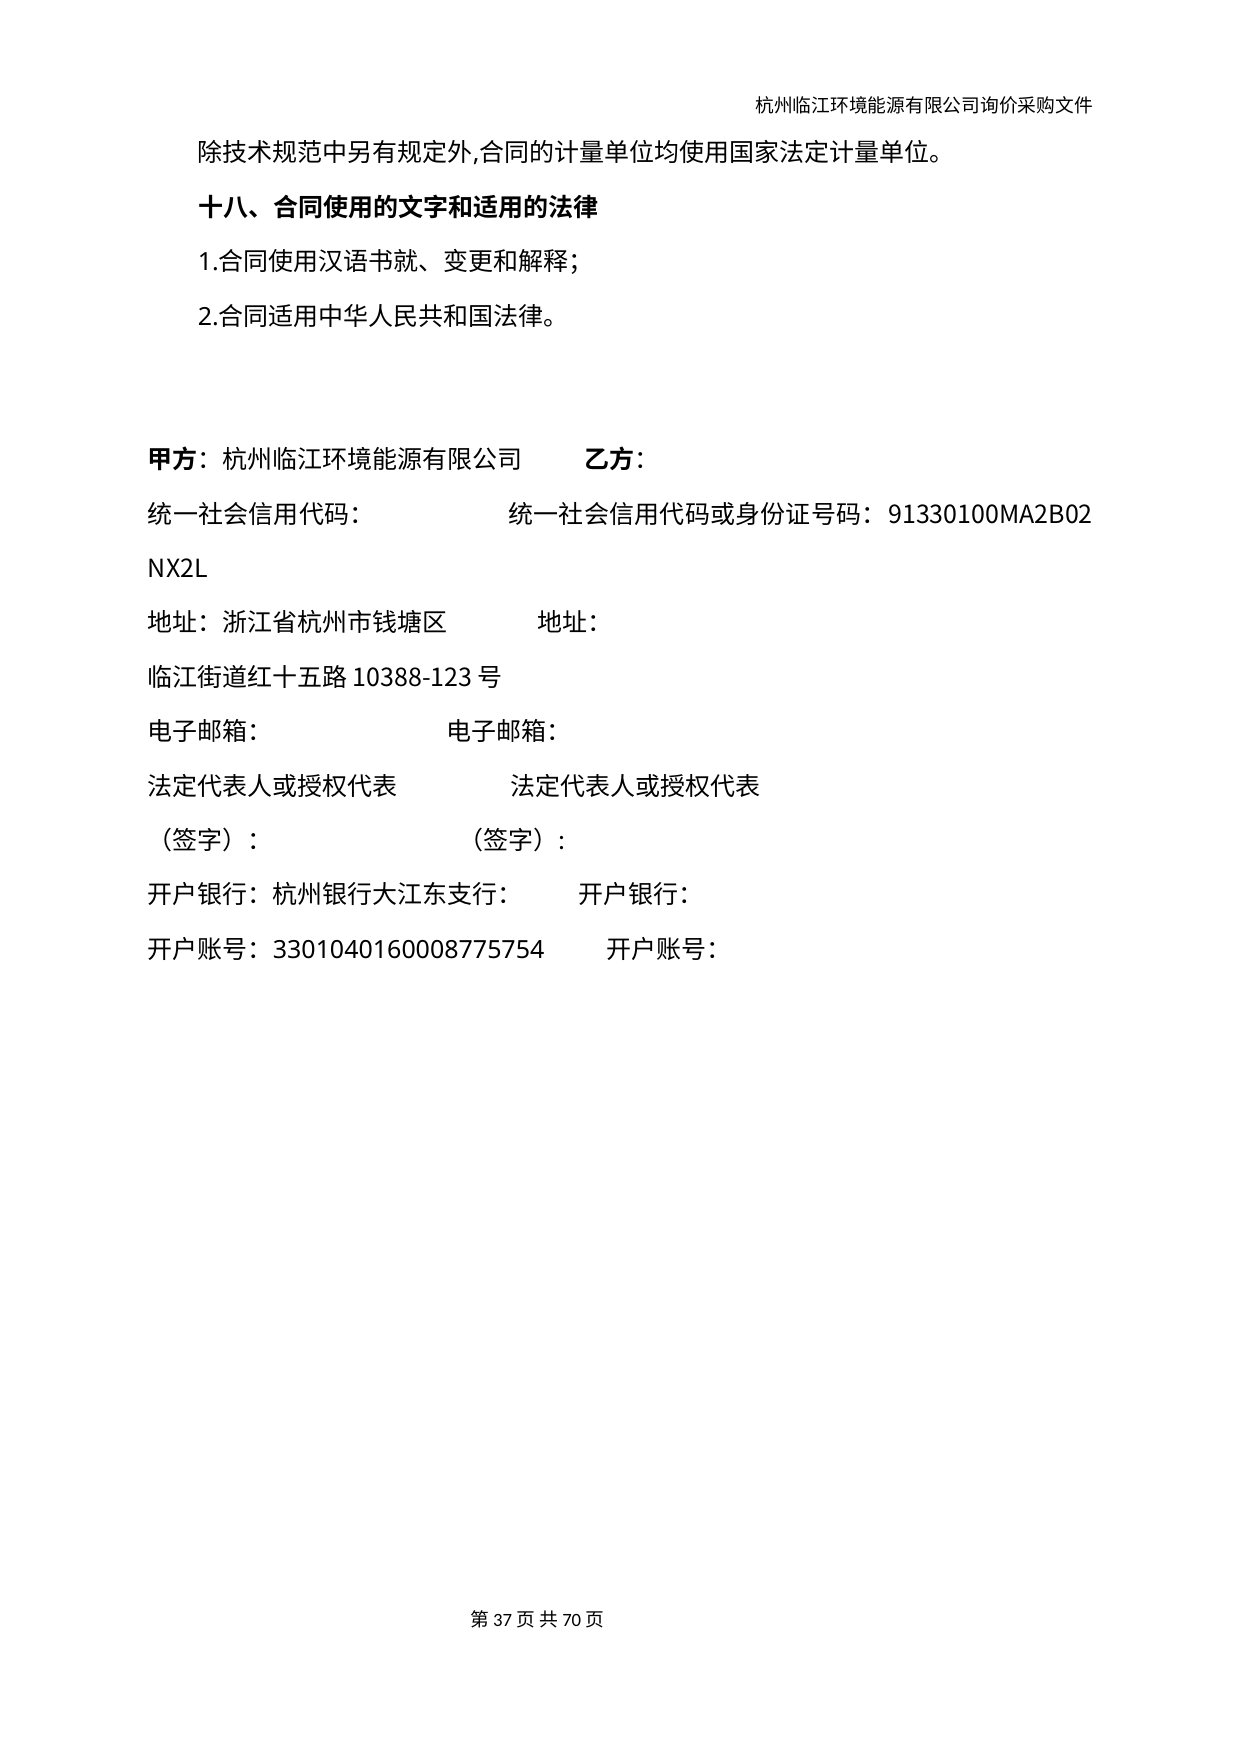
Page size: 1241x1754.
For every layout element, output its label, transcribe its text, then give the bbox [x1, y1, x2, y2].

text 除技术规范中另有规定外,合同的计量单位均使用国家法定计量单位。 [148, 133, 1092, 169]
text 开户银行：杭州银行大江东支行： 开户银行： [148, 875, 1092, 911]
text 1.合同使用汉语书就、变更和解释； [148, 242, 1092, 278]
text 甲方：杭州临江环境能源有限公司 乙方： [148, 440, 1092, 476]
text （签字）： （签字）: [148, 820, 1092, 857]
text 临江街道红十五路10388-123号 [148, 657, 1092, 693]
text 法定代表人或授权代表 法定代表人或授权代表 [148, 766, 1092, 802]
text 2.合同适用中华人民共和国法律。 [148, 296, 1092, 332]
text 开户账号：3301040160008775754 开户账号： [148, 929, 1092, 965]
text 统一社会信用代码： 统一社会信用代码或身份证号码：91330100MA2B02NX2L [148, 494, 1092, 585]
text 地址：浙江省杭州市钱塘区 地址： [148, 603, 1092, 639]
text 十八、合同使用的文字和适用的法律 [148, 187, 1092, 223]
text 电子邮箱： 电子邮箱： [148, 712, 1092, 748]
